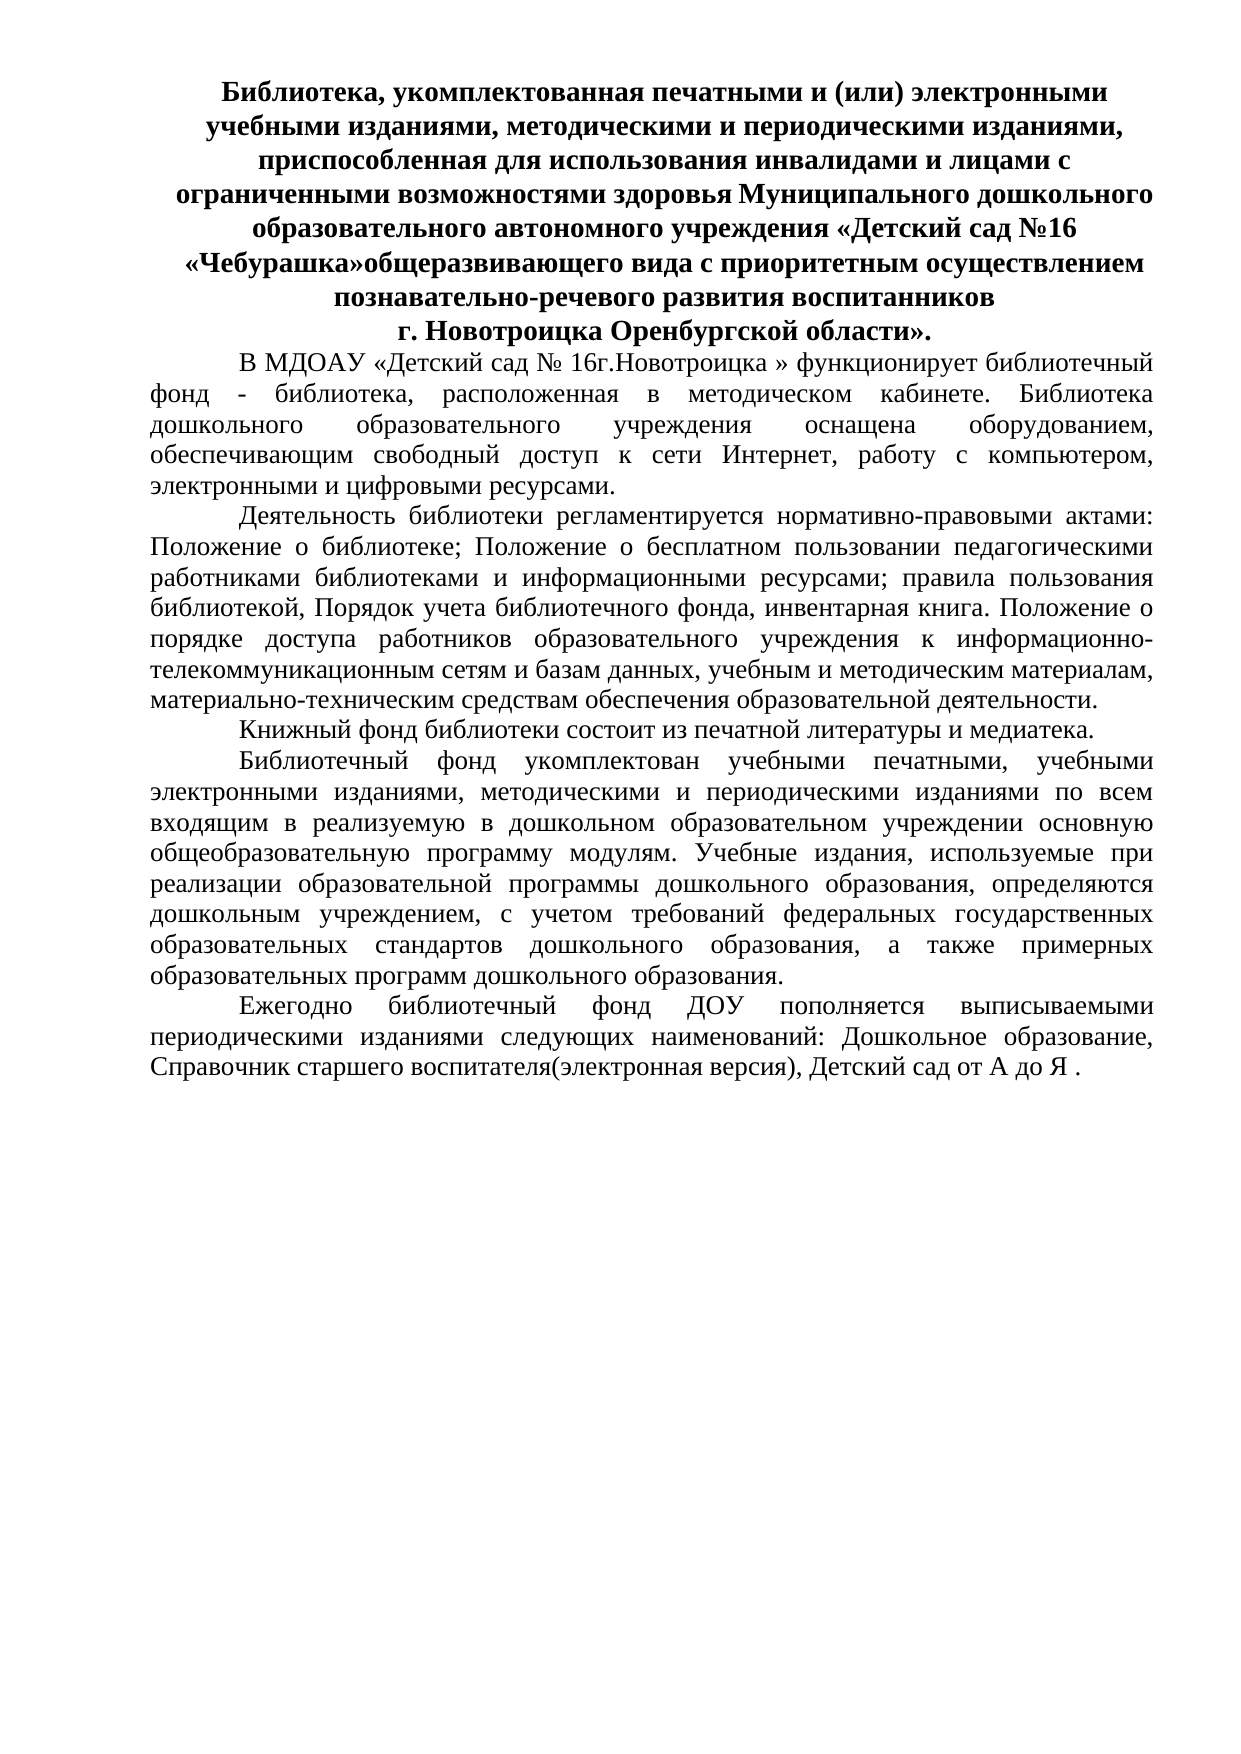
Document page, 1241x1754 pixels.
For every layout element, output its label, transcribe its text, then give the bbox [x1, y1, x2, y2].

text Ежегодно библиотечный фонд ДОУ пополняется выписываемыми периодическими изданиями следующих наименований: Дошкольное образование, Справочник старшего воспитателя(электронная версия), Детский сад от А до Я . [150, 990, 1155, 1082]
text г. Новотроицка Оренбургской области». [150, 313, 1179, 347]
text Книжный фонд библиотеки состоит из печатной литературы и медиатека. [150, 714, 1155, 745]
text В МДОАУ «Детский сад № 16г.Новотроицка » функционирует библиотечный фонд - библиотека, расположенная в методическом кабинете. Библиотека дошкольного образовательного учреждения оснащена оборудованием, обеспечивающим свободный доступ к сети Интернет, работу с компьютером, электронными и цифровыми ресурсами. [150, 347, 1155, 500]
text Деятельность библиотеки регламентируется нормативно-правовыми актами: Положение о библиотеке; Положение о бесплатном пользовании педагогическими работниками библиотеками и информационными ресурсами; правила пользования библиотекой, Порядок учета библиотечного фонда, инвентарная книга. Положение о порядке доступа работников образовательного учреждения к информационно-телекоммуникационным сетям и базам данных, учебным и методическим материалам, материально-техническим средствам обеспечения образовательной деятельности. [150, 500, 1155, 714]
text Библиотека, укомплектованная печатными и (или) электронными учебными изданиями, методическими и периодическими изданиями, приспособленная для использования инвалидами и лицами с ограниченными возможностями здоровья Муниципального дошкольного образовательного автономного учреждения «Детский сад №16 «Чебурашка»общеразвивающего вида с приоритетным осуществлением познавательно-речевого развития воспитанников [150, 74, 1179, 312]
text Библиотечный фонд укомплектован учебными печатными, учебными электронными изданиями, методическими и периодическими изданиями по всем входящим в реализуемую в дошкольном образовательном учреждении основную общеобразовательную программу модулям. Учебные издания, используемые при реализации образовательной программы дошкольного образования, определяются дошкольным учреждением, с учетом требований федеральных государственных образовательных стандартов дошкольного образования, а также примерных образовательных программ дошкольного образования. [150, 745, 1155, 990]
